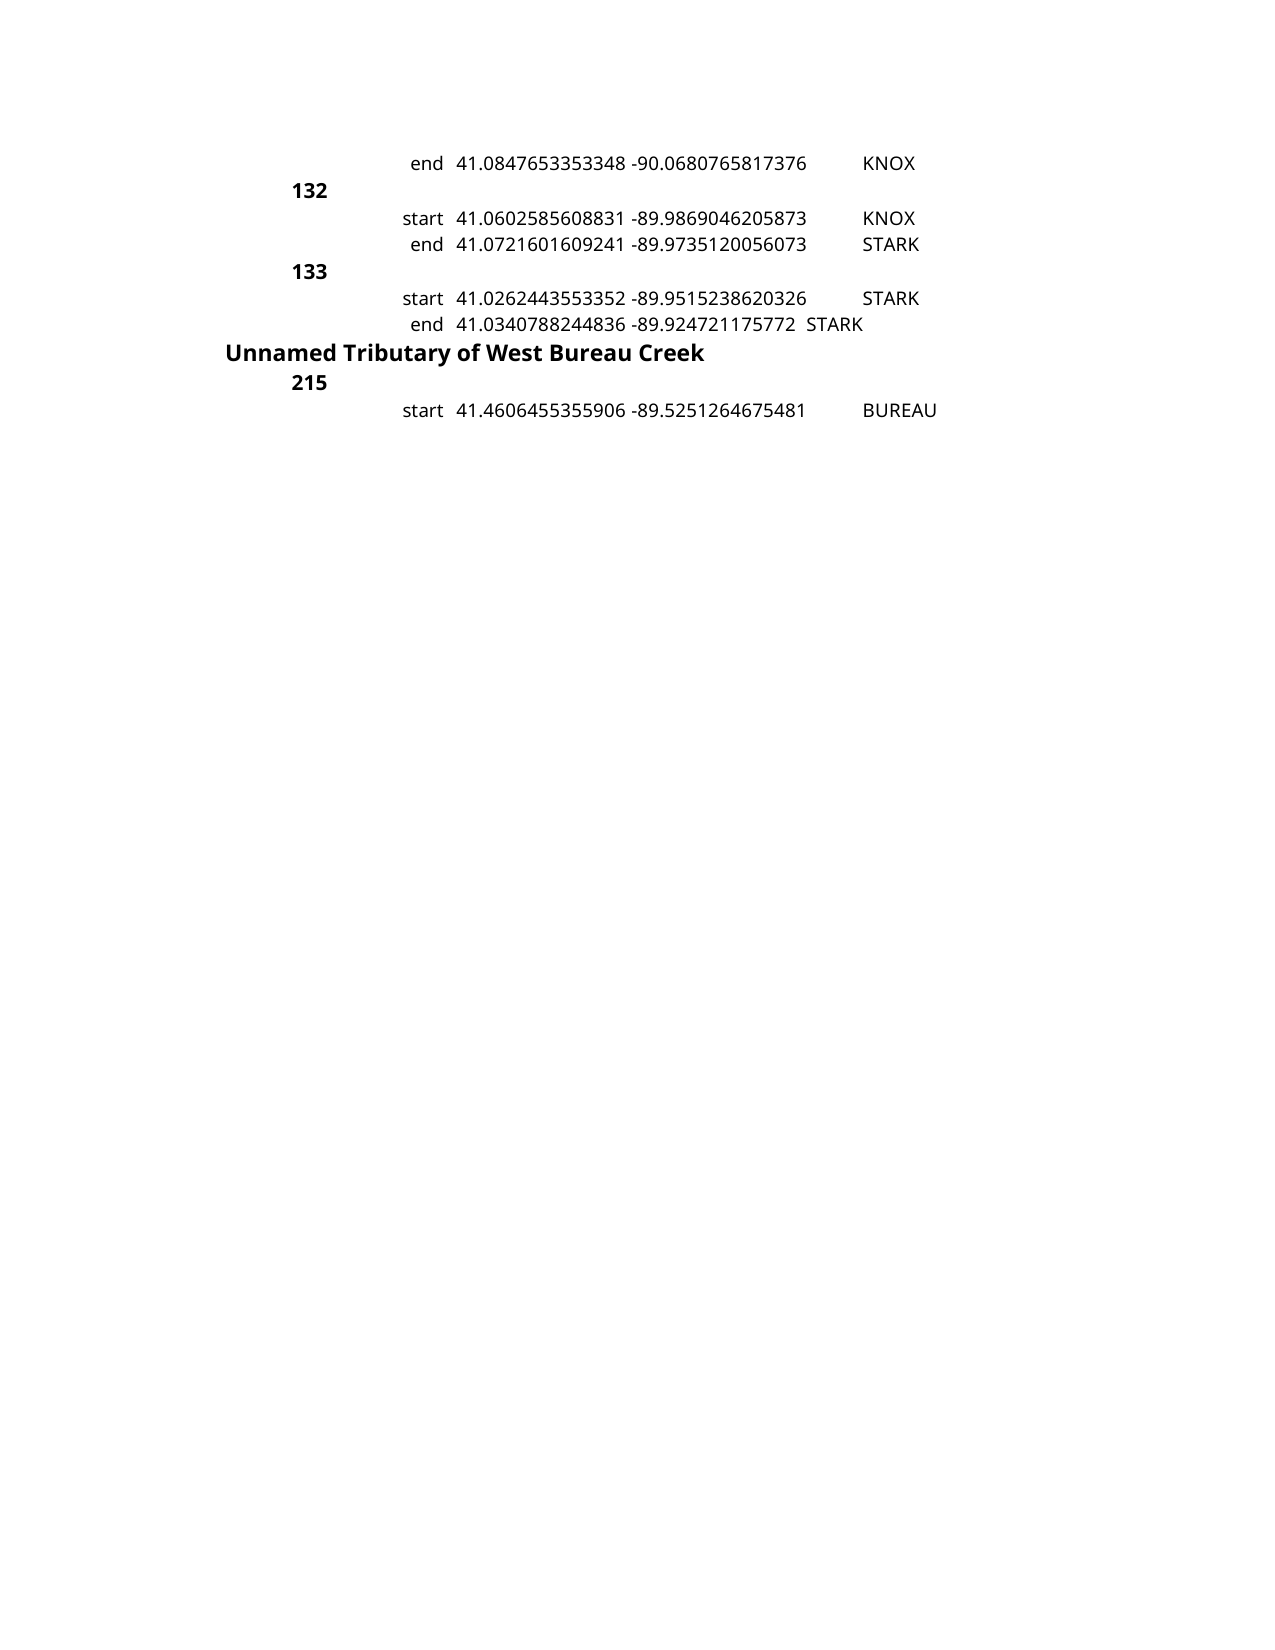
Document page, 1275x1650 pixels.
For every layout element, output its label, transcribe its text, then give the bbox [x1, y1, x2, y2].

text 133 [187, 257, 1087, 285]
text 132 [187, 176, 1087, 204]
text 215 [187, 368, 1087, 397]
text start 41.4606455355906 -89.5251264675481 BUREAU [187, 397, 1087, 423]
text Unnamed Tributary of West Bureau Creek [187, 337, 1087, 368]
text start 41.0262443553352 -89.9515238620326 STARK [187, 285, 1087, 311]
text end 41.0847653353348 -90.0680765817376 KNOX [187, 150, 1087, 176]
text end 41.0721601609241 -89.9735120056073 STARK [187, 231, 1087, 257]
text start 41.0602585608831 -89.9869046205873 KNOX [187, 204, 1087, 231]
text end 41.0340788244836 -89.924721175772 STARK [187, 311, 1087, 337]
